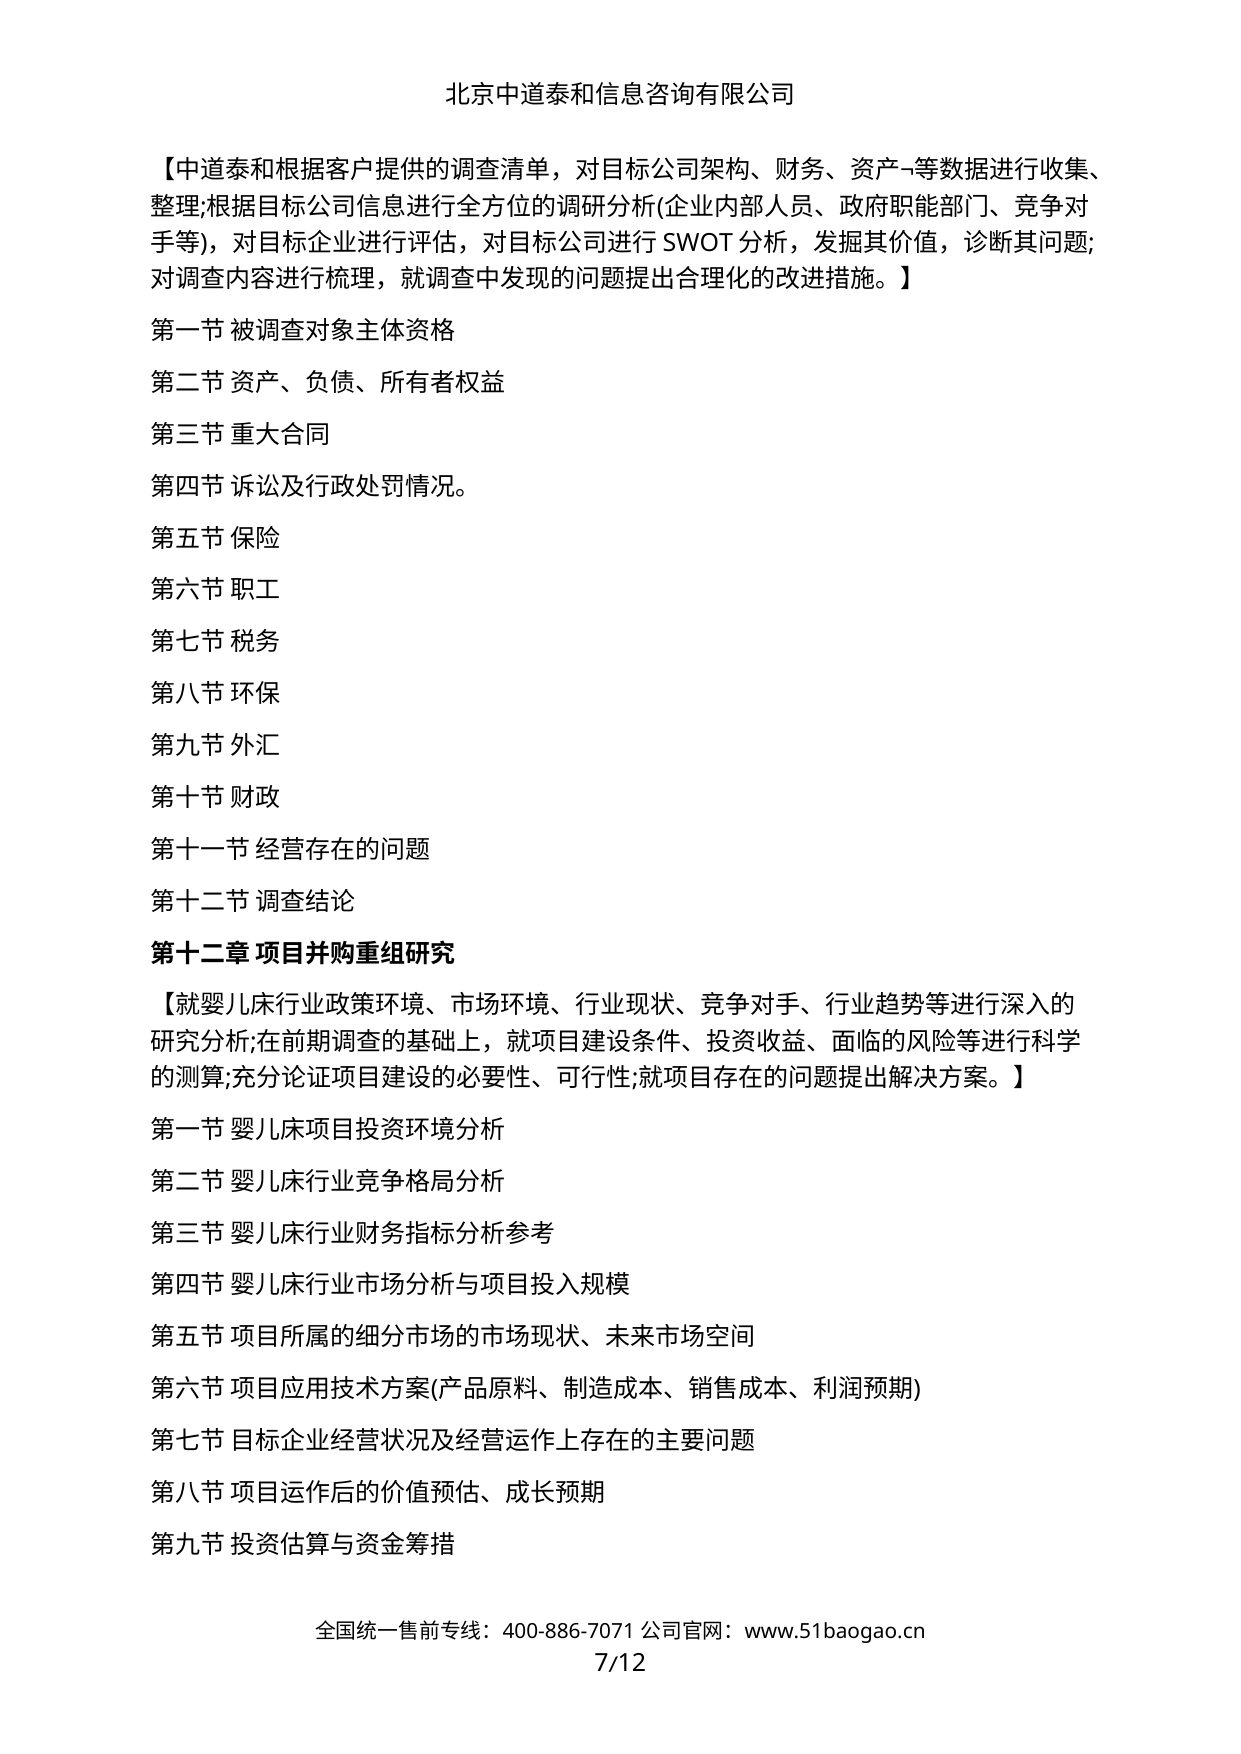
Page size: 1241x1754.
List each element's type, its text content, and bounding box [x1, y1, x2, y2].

text 第二节 婴儿床行业竞争格局分析 [150, 1161, 1090, 1197]
text 第十一节 经营存在的问题 [150, 829, 1090, 866]
text 第九节 投资估算与资金筹措 [150, 1524, 1090, 1561]
text 第一节 被调查对象主体资格 [150, 311, 1090, 347]
text 第二节 资产、负债、所有者权益 [150, 362, 1090, 399]
text 第七节 税务 [150, 622, 1090, 658]
text 第八节 环保 [150, 674, 1090, 710]
text 第十二章 项目并购重组研究 [150, 933, 1090, 969]
text 第十节 财政 [150, 777, 1090, 814]
text 第五节 保险 [150, 518, 1090, 554]
text 第五节 项目所属的细分市场的市场现状、未来市场空间 [150, 1317, 1090, 1353]
text 第三节 重大合同 [150, 414, 1090, 451]
text 第七节 目标企业经营状况及经营运作上存在的主要问题 [150, 1421, 1090, 1457]
text 【就婴儿床行业政策环境、市场环境、行业现状、竞争对手、行业趋势等进行深入的研究分析;在前期调查的基础上，就项目建设条件、投资收益、面临的风险等进行科学的测算;充分论证项目建设的必要性、可行性;就项目存在的问题提出解决方案。】 [150, 985, 1090, 1094]
text 第十二节 调查结论 [150, 881, 1090, 917]
text 第六节 职工 [150, 570, 1090, 606]
text 第八节 项目运作后的价值预估、成长预期 [150, 1472, 1090, 1509]
text 第一节 婴儿床项目投资环境分析 [150, 1109, 1090, 1146]
text 第九节 外汇 [150, 726, 1090, 762]
text 【中道泰和根据客户提供的调查清单，对目标公司架构、财务、资产¬等数据进行收集、整理;根据目标公司信息进行全方位的调研分析(企业内部人员、政府职能部门、竞争对手等)，对目标企业进行评估，对目标公司进行SWOT分析，发掘其价值，诊断其问题;对调查内容进行梳理，就调查中发现的问题提出合理化的改进措施。】 [150, 150, 1090, 295]
text 第三节 婴儿床行业财务指标分析参考 [150, 1213, 1090, 1249]
text 第四节 诉讼及行政处罚情况。 [150, 466, 1090, 502]
text 第四节 婴儿床行业市场分析与项目投入规模 [150, 1265, 1090, 1301]
text 第六节 项目应用技术方案(产品原料、制造成本、销售成本、利润预期) [150, 1369, 1090, 1405]
